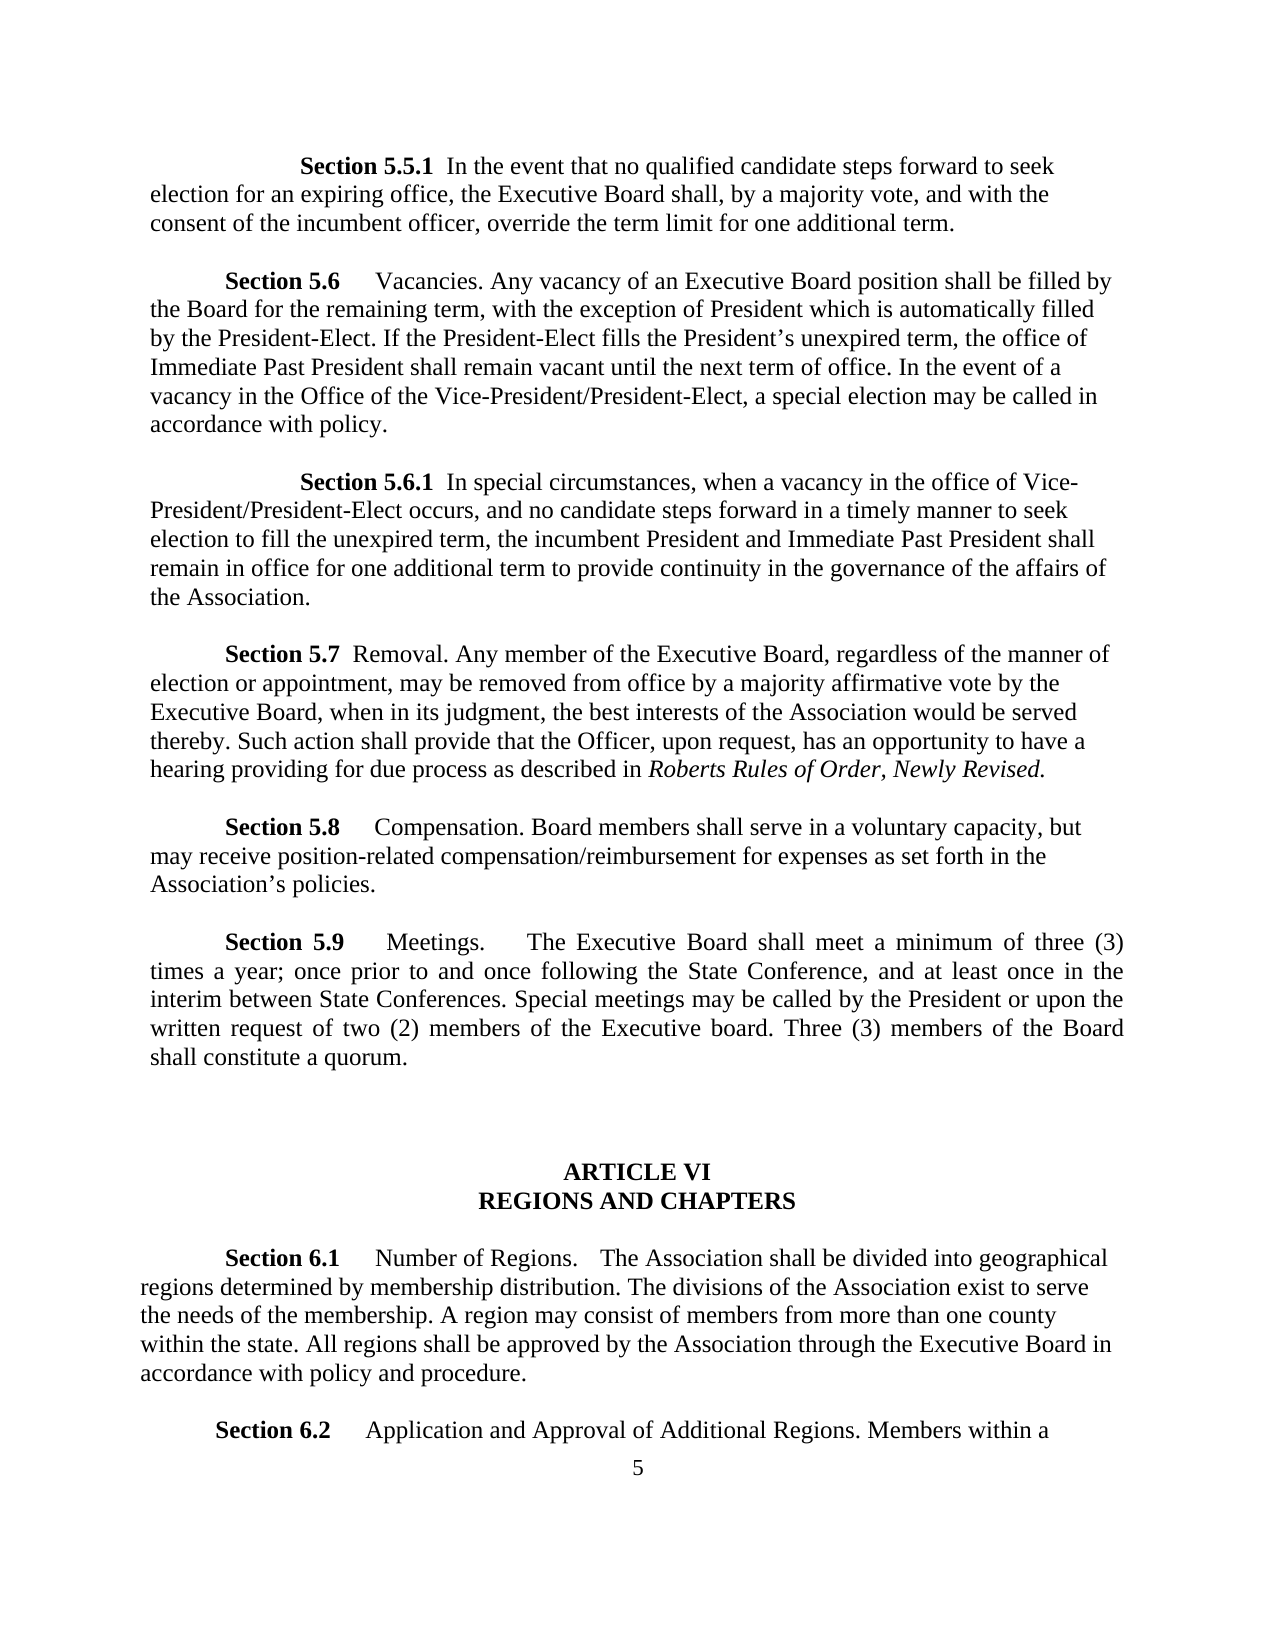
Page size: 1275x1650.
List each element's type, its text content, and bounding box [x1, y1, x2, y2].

text Section 6.2 Application and Approval of Additional Regions. Members within a [215, 1416, 1135, 1444]
text Section 5.9 Meetings. The Executive Board shall meet a minimum of three (3) times a year; once prior to and once following the State Conference, and at least once in the interim between State Conferences. Special meetings may be called by the President or upon the written request of two (2) members of the Executive board. Three (3) members of the Board shall constitute a quorum. [150, 927, 1125, 1071]
text Section 5.6.1 In special circumstances, when a vacancy in the office of Vice-President/President-Elect occurs, and no candidate steps forward in a timely manner to seek election to fill the unexpired term, the incumbent President and Immediate Past President shall remain in office for one additional term to provide continuity in the governance of the affairs of the Association. [150, 467, 1125, 611]
text Section 6.1 Number of Regions. The Association shall be divided into geographical regions determined by membership distribution. The divisions of the Association exist to serve the needs of the membership. A region may consist of members from more than one county within the state. All regions shall be approved by the Association through the Executive Board in accordance with policy and procedure. [140, 1243, 1118, 1387]
text Section 5.6 Vacancies. Any vacancy of an Executive Board position shall be filled by the Board for the remaining term, with the exception of President which is automatically filled by the President-Elect. If the President-Elect fills the President’s unexpired term, the office of Immediate Past President shall remain vacant until the next term of office. In the event of a vacancy in the Office of the Vice-President/President-Elect, a special election may be called in accordance with policy. [150, 266, 1125, 438]
text Section 5.5.1 In the event that no qualified candidate steps forward to seek election for an expiring office, the Executive Board shall, by a majority vote, and with the consent of the incumbent officer, override the term limit for one additional term. [150, 151, 1125, 237]
subtitle ARTICLE VI REGIONS AND CHAPTERS [478, 1157, 798, 1214]
text Section 5.8 Compensation. Board members shall serve in a voluntary capacity, but may receive position-related compensation/reimbursement for expenses as set forth in the Association’s policies. [150, 812, 1125, 898]
text Section 5.7 Removal. Any member of the Executive Board, regardless of the manner of election or appointment, may be removed from office by a majority affirmative vote by the Executive Board, when in its judgment, the best interests of the Association would be served thereby. Such action shall provide that the Officer, upon request, has an opportunity to have a hearing providing for due process as described in Roberts Rules of Order, Newly Revised. [150, 639, 1125, 783]
